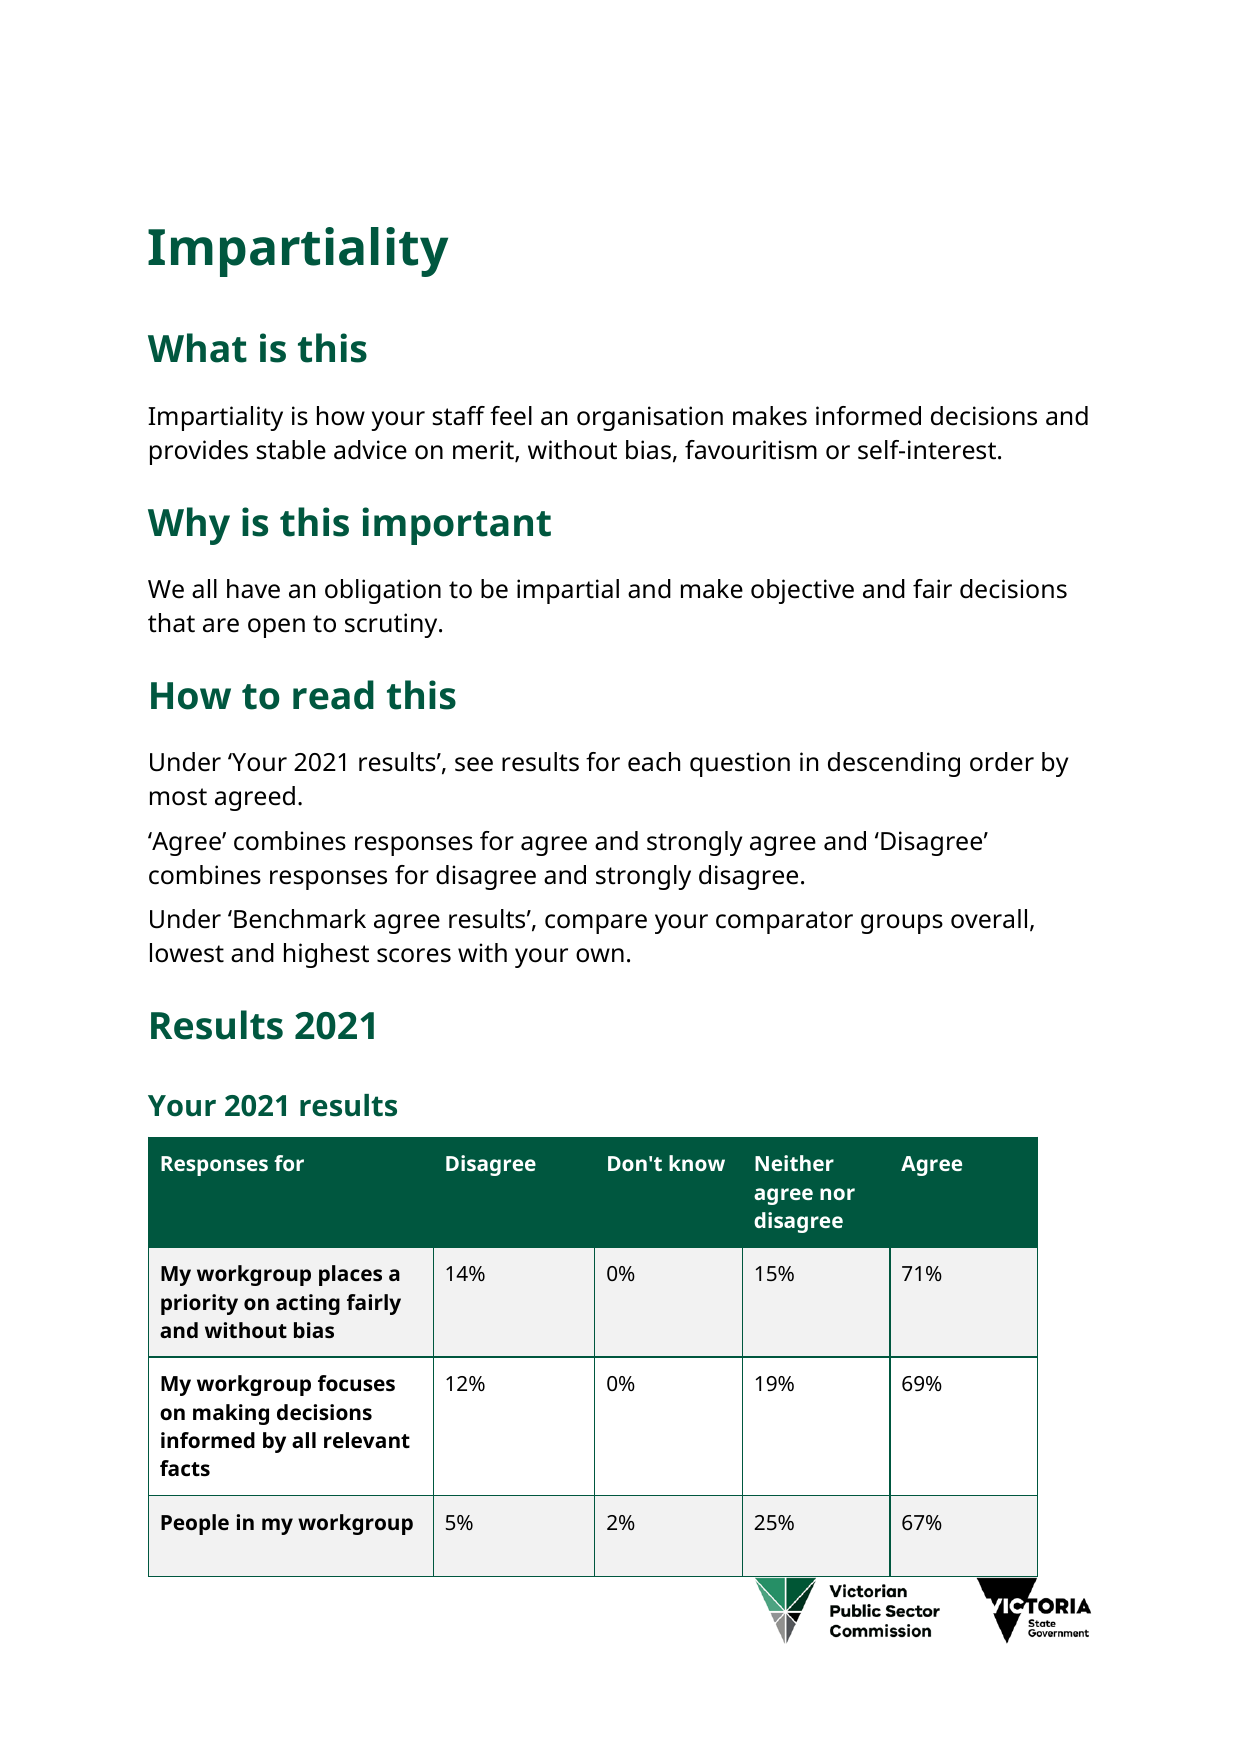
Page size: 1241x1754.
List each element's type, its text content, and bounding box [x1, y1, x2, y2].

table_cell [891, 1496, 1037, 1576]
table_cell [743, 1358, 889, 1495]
text Impartiality is how your staff feel an organisation makes informed decisions and provides stable advice on merit, without bias, favouritism or self-interest. [148, 398, 1092, 467]
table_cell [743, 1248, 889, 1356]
subtitle What is this [148, 323, 1092, 374]
subtitle Your 2021 results [148, 1085, 1092, 1125]
text Under ‘Your 2021 results’, see results for each question in descending order by most agreed. [148, 745, 1092, 813]
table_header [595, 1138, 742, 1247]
subtitle Impartiality [148, 212, 1092, 280]
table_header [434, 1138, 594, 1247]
text Under ‘Benchmark agree results’, compare your comparator groups overall, lowest and highest scores with your own. [148, 902, 1092, 970]
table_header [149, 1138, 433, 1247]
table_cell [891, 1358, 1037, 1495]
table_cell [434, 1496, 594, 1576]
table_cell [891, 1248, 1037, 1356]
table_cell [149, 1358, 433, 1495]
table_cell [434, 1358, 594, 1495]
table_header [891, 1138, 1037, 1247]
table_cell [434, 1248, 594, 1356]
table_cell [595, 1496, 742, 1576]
subtitle Results 2021 [148, 999, 1092, 1050]
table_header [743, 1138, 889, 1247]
subtitle Why is this important [148, 496, 1092, 547]
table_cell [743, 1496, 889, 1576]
picture [754, 1577, 1093, 1645]
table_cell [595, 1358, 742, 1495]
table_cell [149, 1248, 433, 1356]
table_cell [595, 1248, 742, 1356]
text ‘Agree’ combines responses for agree and strongly agree and ‘Disagree’ combines responses for disagree and strongly disagree. [148, 823, 1092, 891]
text We all have an obligation to be impartial and make objective and fair decisions that are open to scrutiny. [148, 572, 1092, 640]
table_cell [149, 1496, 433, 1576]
subtitle How to read this [148, 669, 1092, 720]
